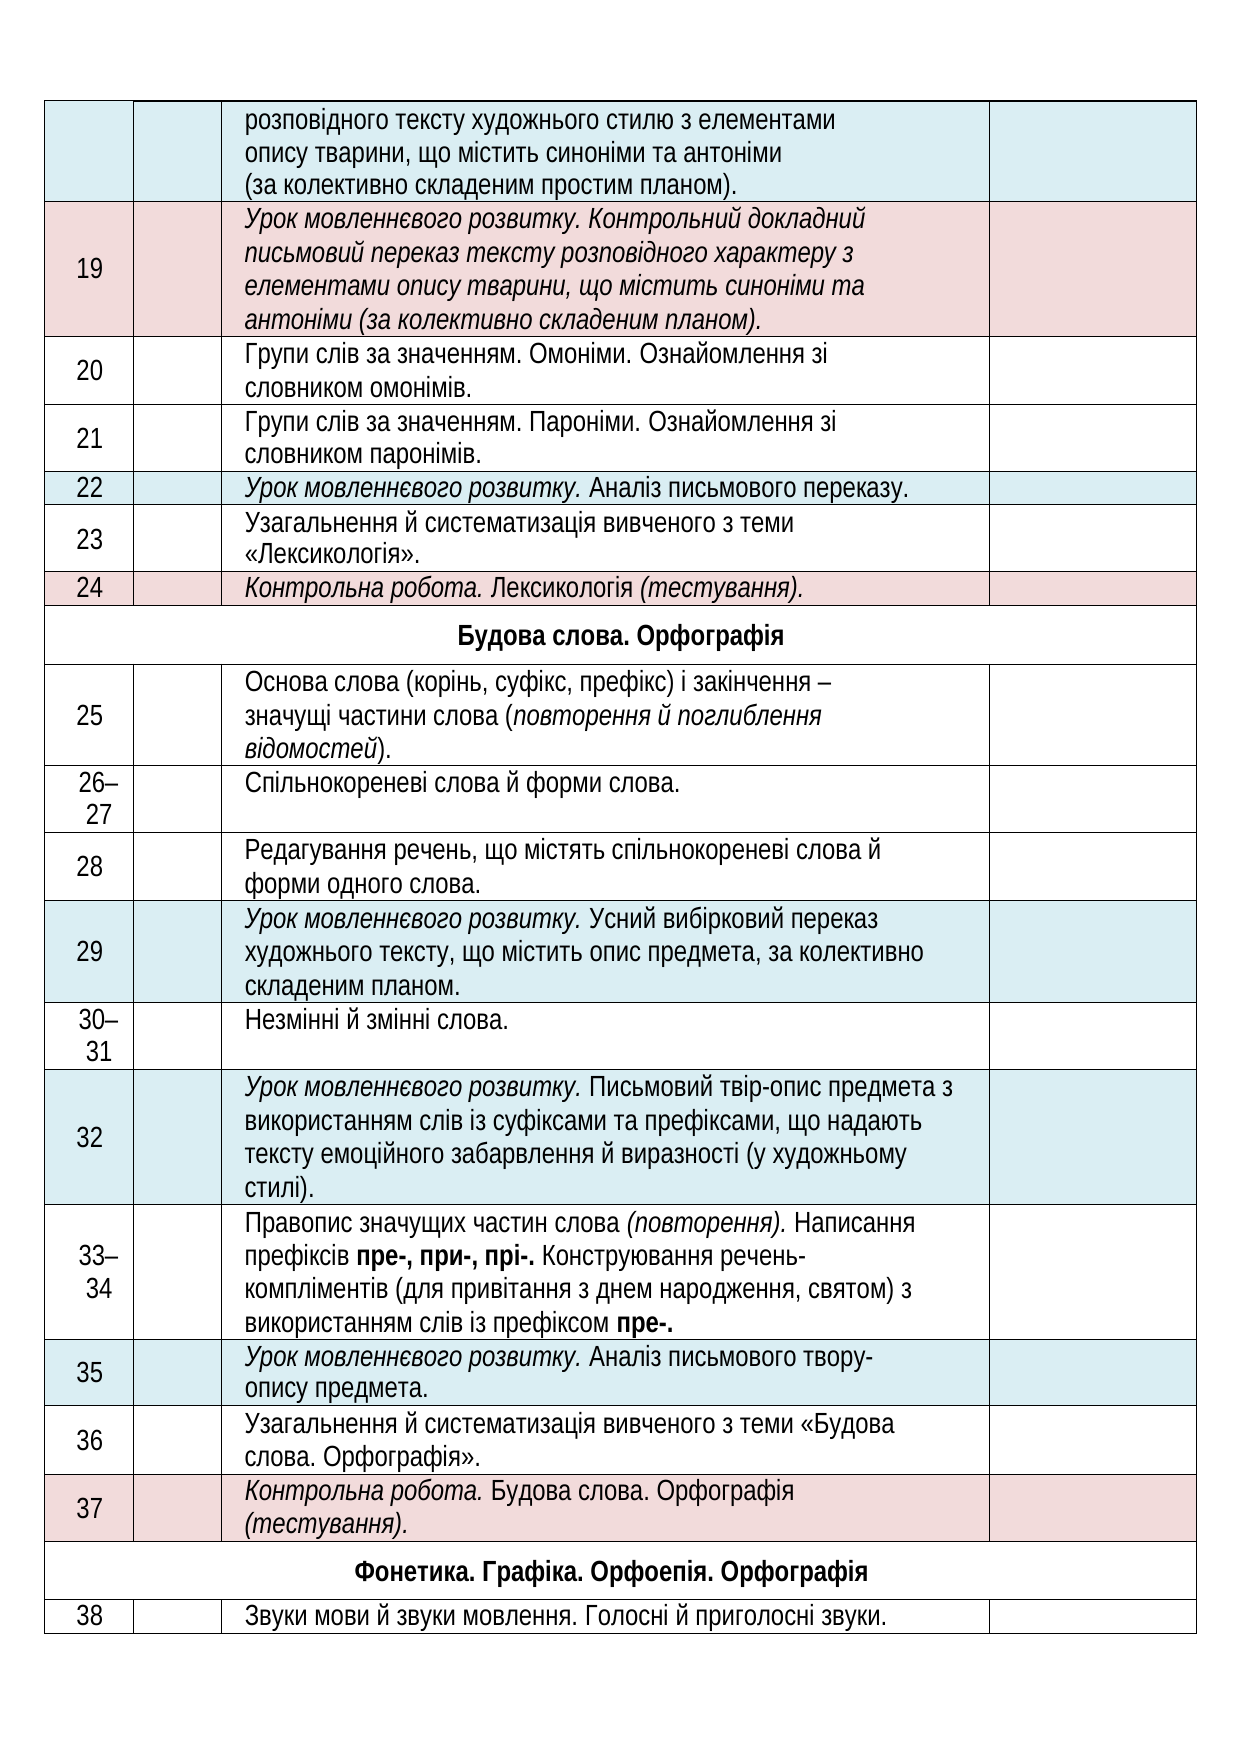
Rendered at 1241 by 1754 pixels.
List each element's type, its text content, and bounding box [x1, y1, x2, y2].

table_cell [990, 505, 1196, 571]
table_cell 35 [45, 1340, 133, 1405]
table_cell [134, 337, 221, 404]
table_cell Урок мовленнєвого розвитку. Аналіз письмового твору- опису предмета. [222, 1340, 989, 1405]
table_cell [134, 833, 221, 900]
table_cell 30– 31 [45, 1003, 133, 1069]
table_cell [134, 1475, 221, 1541]
table_cell [990, 1003, 1196, 1069]
table_cell [990, 202, 1196, 336]
table_cell [134, 1600, 221, 1632]
table_cell [134, 1340, 221, 1405]
table_cell [134, 202, 221, 336]
table_cell Урок мовленнєвого розвитку. Усний вибірковий переказ художнього тексту, що містить опис предмета, за колективно складеним планом. [222, 901, 989, 1002]
table_cell Узагальнення й систематизація вивченого з теми «Лексикологія». [222, 505, 989, 571]
table_cell [134, 405, 221, 471]
table_cell [134, 1003, 221, 1069]
table_cell Основа слова (корінь, суфікс, префікс) і закінчення – значущі частини слова (повторення й поглиблення відомостей). [222, 665, 989, 765]
table_cell 23 [45, 505, 133, 571]
table_cell Узагальнення й систематизація вивченого з теми «Будова слова. Орфографія». [222, 1406, 989, 1473]
table_cell [134, 665, 221, 765]
table_cell Правопис значущих частин слова (повторення). Написання префіксів пре-, при-, прі-. Конструювання речень- компліментів (для привітання з днем народження, святом) з використанням слів із префіксом пре-. [222, 1205, 989, 1339]
table_cell [990, 1600, 1196, 1632]
table_cell [990, 766, 1196, 832]
table_cell Урок мовленнєвого розвитку. Аналіз письмового переказу. [222, 472, 989, 504]
table_cell Фонетика. Графіка. Орфоепія. Орфографія [45, 1542, 1196, 1599]
table_cell 28 [45, 833, 133, 900]
table_cell [990, 405, 1196, 471]
table_cell [990, 1340, 1196, 1405]
table_cell 21 [45, 405, 133, 471]
table_cell 22 [45, 472, 133, 504]
table_cell [990, 472, 1196, 504]
table_cell 36 [45, 1406, 133, 1473]
table_cell [990, 901, 1196, 1002]
table_cell [990, 1475, 1196, 1541]
table_cell 37 [45, 1475, 133, 1541]
table_cell [990, 572, 1196, 605]
table_cell [134, 1406, 221, 1473]
table_cell Групи слів за значенням. Пароніми. Ознайомлення зі словником паронімів. [222, 405, 989, 471]
table_cell [134, 901, 221, 1002]
table_cell [990, 833, 1196, 900]
table_cell Будова слова. Орфографія [45, 606, 1196, 663]
table_cell Урок мовленнєвого розвитку. Письмовий твір-опис предмета з використанням слів із суфіксами та префіксами, що надають тексту емоційного забарвлення й виразності (у художньому стилі). [222, 1070, 989, 1204]
table_cell [134, 472, 221, 504]
table_cell 32 [45, 1070, 133, 1204]
table_cell 26– 27 [45, 766, 133, 832]
table_cell Урок мовленнєвого розвитку. Контрольний докладний письмовий переказ тексту розповідного характеру з елементами опису тварини, що містить синоніми та антоніми (за колективно складеним планом). [222, 202, 989, 336]
table_cell Контрольна робота. Лексикологія (тестування). [222, 572, 989, 605]
table_cell [134, 1070, 221, 1204]
table_cell [134, 766, 221, 832]
table_header [45, 101, 133, 201]
table_header [990, 102, 1196, 201]
table_cell 20 [45, 337, 133, 404]
table_cell 38 [45, 1600, 133, 1632]
table_cell Групи слів за значенням. Омоніми. Ознайомлення зі словником омонімів. [222, 337, 989, 404]
table_cell Звуки мови й звуки мовлення. Голосні й приголосні звуки. [222, 1600, 989, 1632]
table_cell Контрольна робота. Будова слова. Орфографія (тестування). [222, 1475, 989, 1541]
table_cell [990, 1070, 1196, 1204]
table_cell 33– 34 [45, 1205, 133, 1339]
table_cell Редагування речень, що містять спільнокореневі слова й форми одного слова. [222, 833, 989, 900]
table_cell Незмінні й змінні слова. [222, 1003, 989, 1069]
table_cell 29 [45, 901, 133, 1002]
table_header [134, 102, 221, 201]
table_cell 19 [45, 202, 133, 336]
table_cell [990, 337, 1196, 404]
table_cell [134, 572, 221, 605]
table_cell [990, 1205, 1196, 1339]
table_cell 25 [45, 665, 133, 765]
table_header розповідного тексту художнього стилю з елементами опису тварини, що містить синоніми та антоніми (за колективно складеним простим планом). [222, 102, 989, 201]
table_cell [990, 1406, 1196, 1473]
table_cell [134, 1205, 221, 1339]
table_cell [990, 665, 1196, 765]
table_cell [134, 505, 221, 571]
table_cell 24 [45, 572, 133, 605]
table_cell Спільнокореневі слова й форми слова. [222, 766, 989, 832]
